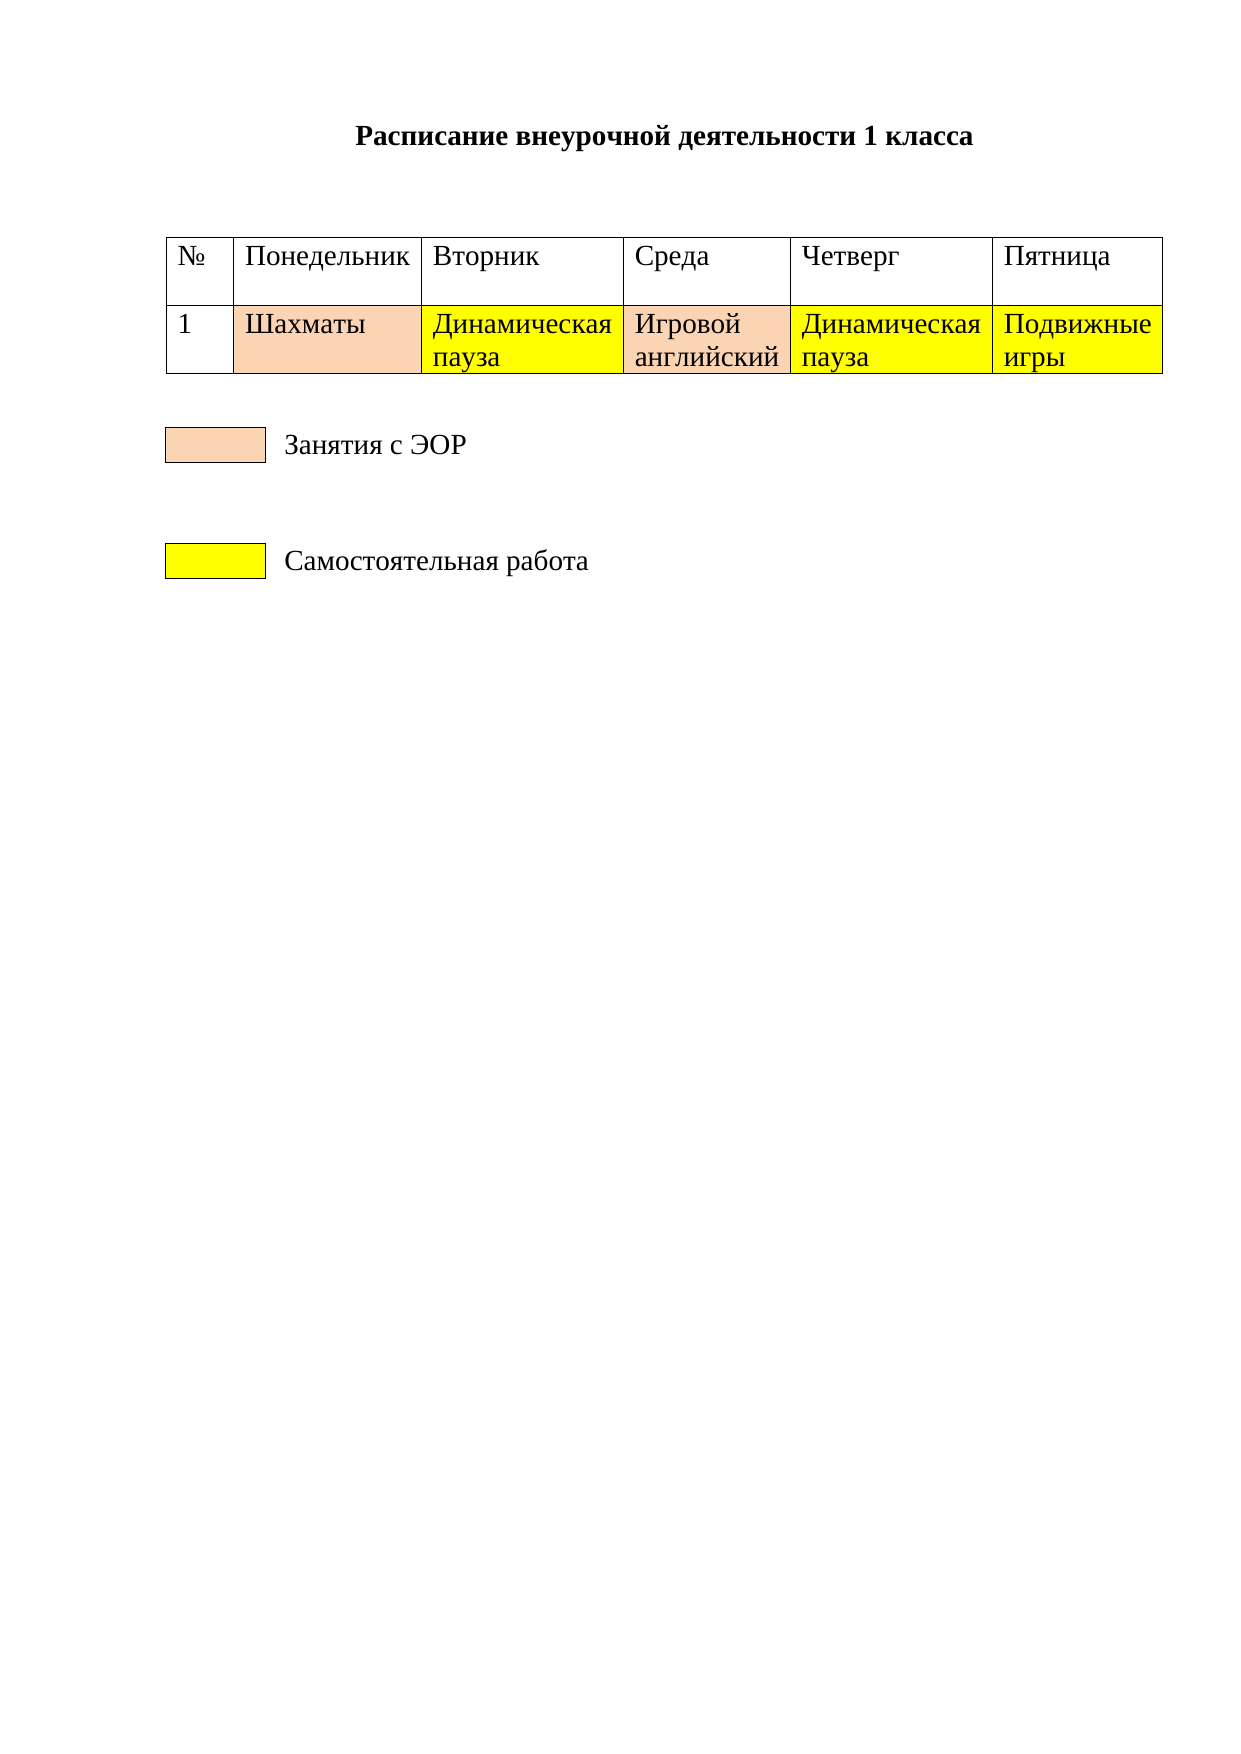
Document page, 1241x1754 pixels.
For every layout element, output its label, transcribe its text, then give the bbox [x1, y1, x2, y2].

text Расписание внеурочной деятельности 1 класса [177, 118, 1152, 152]
table_header [166, 544, 265, 578]
table_cell Динамическая пауза [791, 306, 992, 373]
text Самостоятельная работа [177, 543, 1152, 634]
table_header Понедельник [234, 238, 421, 305]
table_cell Динамическая пауза [422, 306, 623, 373]
table_header Вторник [422, 238, 623, 305]
table_cell 1 [167, 306, 233, 373]
table_cell Шахматы [234, 306, 421, 373]
table_header [166, 428, 265, 462]
table_header Четверг [791, 238, 992, 305]
table_header Пятница [993, 238, 1162, 305]
table_header Среда [624, 238, 790, 305]
text Занятия с ЭОР [177, 427, 1152, 518]
table_header № [167, 238, 233, 305]
table_cell Подвижные игры [993, 306, 1162, 373]
table_cell Игровой английский [624, 306, 790, 373]
